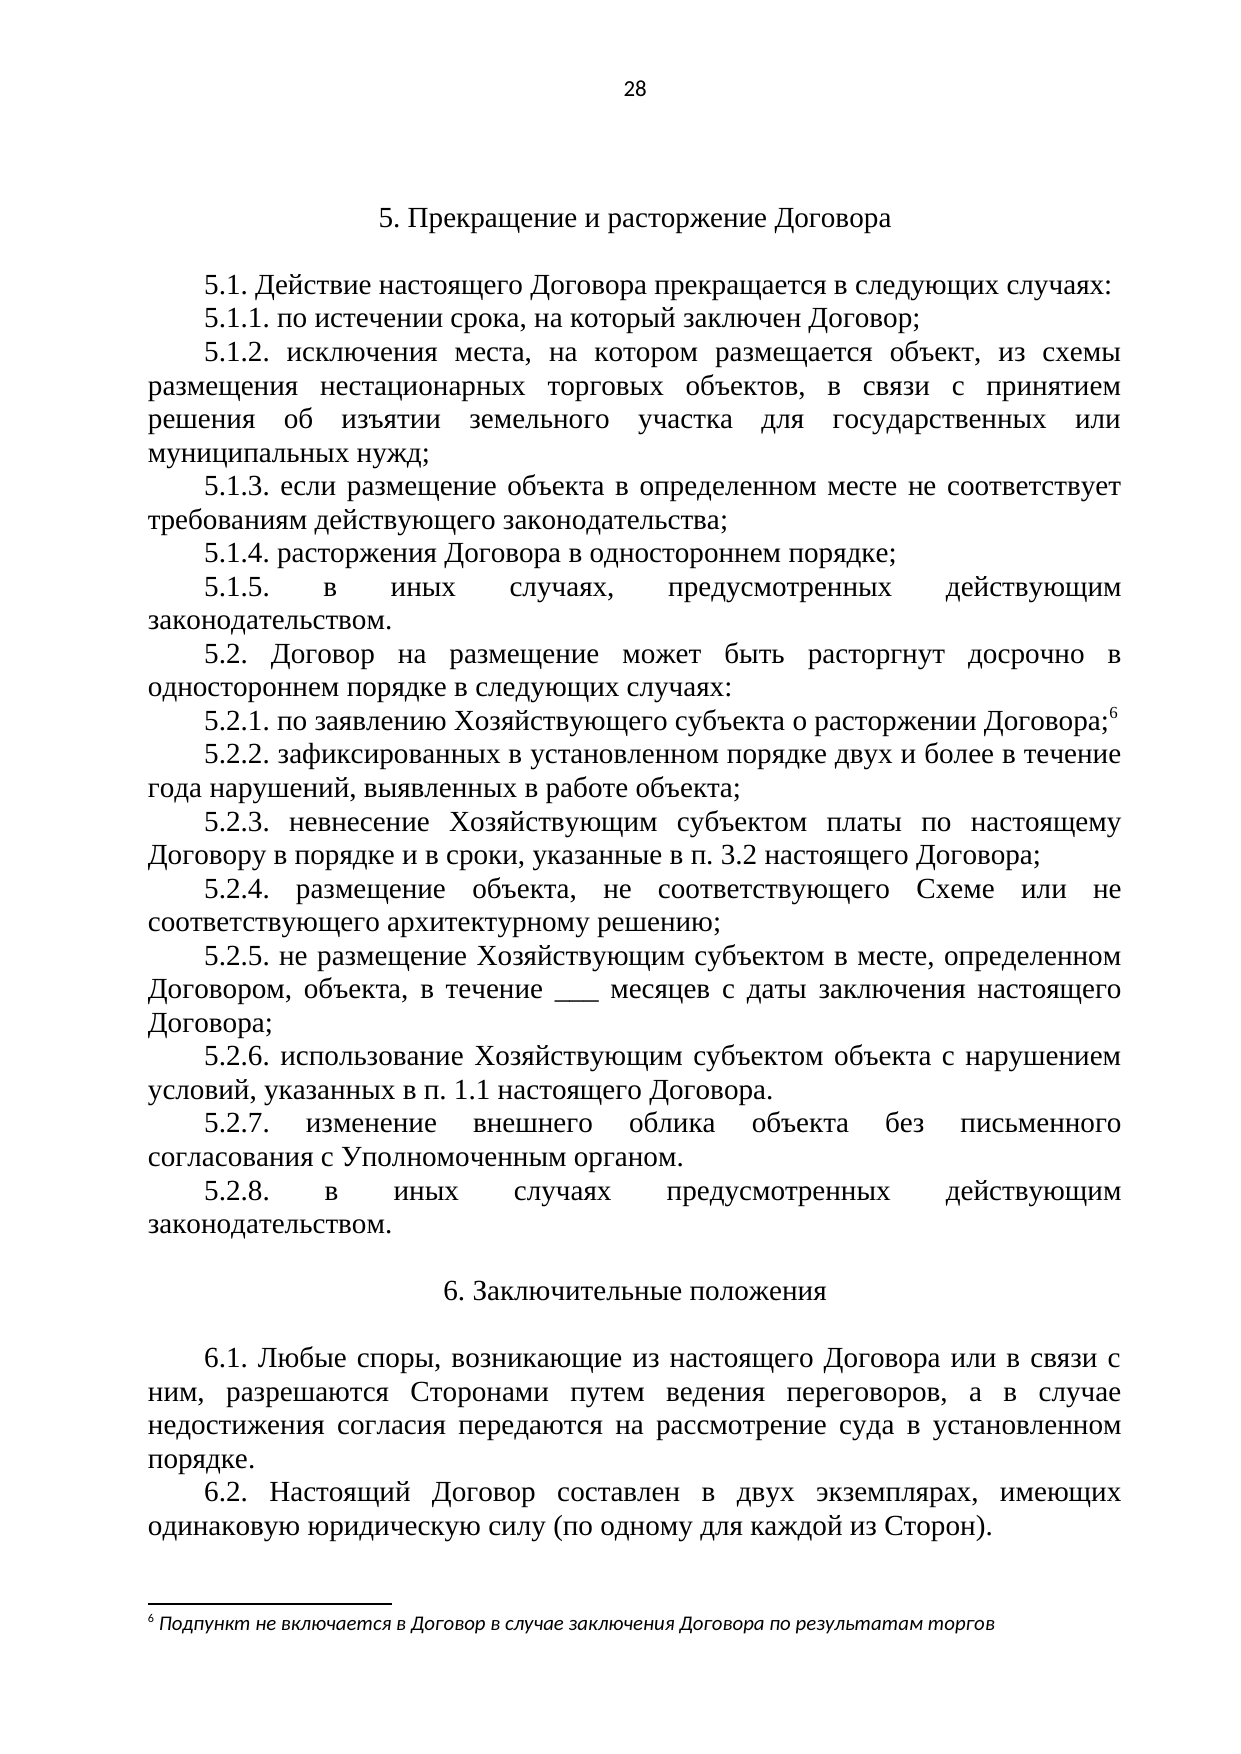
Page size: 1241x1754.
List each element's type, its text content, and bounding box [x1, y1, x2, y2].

text 5.2.5. не размещение Хозяйствующим субъектом в месте, определенном Договором, объекта, в течение ___ месяцев с даты заключения настоящего Договора; [148, 938, 1122, 1038]
text 5.1.4. расторжения Договора в одностороннем порядке; [148, 535, 1122, 569]
text 5.2.7. изменение внешнего облика объекта без письменного согласования с Уполномоченным органом. [148, 1106, 1122, 1173]
text 5.1.1. по истечении срока, на который заключен Договор; [148, 301, 1122, 334]
text 5.2.4. размещение объекта, не соответствующего Схеме или не соответствующего архитектурному решению; [148, 871, 1122, 938]
text 5. Прекращение и расторжение Договора [148, 200, 1122, 233]
text 5.2.8. в иных случаях предусмотренных действующим законодательством. [148, 1173, 1122, 1240]
text 6.1. Любые споры, возникающие из настоящего Договора или в связи с ним, разрешаются Сторонами путем ведения переговоров, а в случае недостижения согласия передаются на рассмотрение суда в установленном порядке. [148, 1340, 1122, 1474]
text 5.2. Договор на размещение может быть расторгнут досрочно в одностороннем порядке в следующих случаях: [148, 636, 1122, 703]
text 5.2.2. зафиксированных в установленном порядке двух и более в течение года нарушений, выявленных в работе объекта; [148, 737, 1122, 804]
text 5.2.3. невнесение Хозяйствующим субъектом платы по настоящему Договору в порядке и в сроки, указанные в п. 3.2 настоящего Договора; [148, 804, 1122, 871]
text 6. Заключительные положения [148, 1273, 1122, 1307]
text 5.1. Действие настоящего Договора прекращается в следующих случаях: [148, 267, 1122, 301]
text 6.2. Настоящий Договор составлен в двух экземплярах, имеющих одинаковую юридическую силу (по одному для каждой из Сторон). [148, 1474, 1122, 1542]
text 5.2.6. использование Хозяйствующим субъектом объекта с нарушением условий, указанных в п. 1.1 настоящего Договора. [148, 1038, 1122, 1106]
text 5.1.2. исключения места, на котором размещается объект, из схемы размещения нестационарных торговых объектов, в связи с принятием решения об изъятии земельного участка для государственных или муниципальных нужд; [148, 334, 1122, 468]
text 5.2.1. по заявлению Хозяйствующего субъекта о расторжении Договора; [148, 703, 1122, 737]
text 5.1.5. в иных случаях, предусмотренных действующим законодательством. [148, 569, 1122, 636]
text 5.1.3. если размещение объекта в определенном месте не соответствует требованиям действующего законодательства; [148, 468, 1122, 535]
